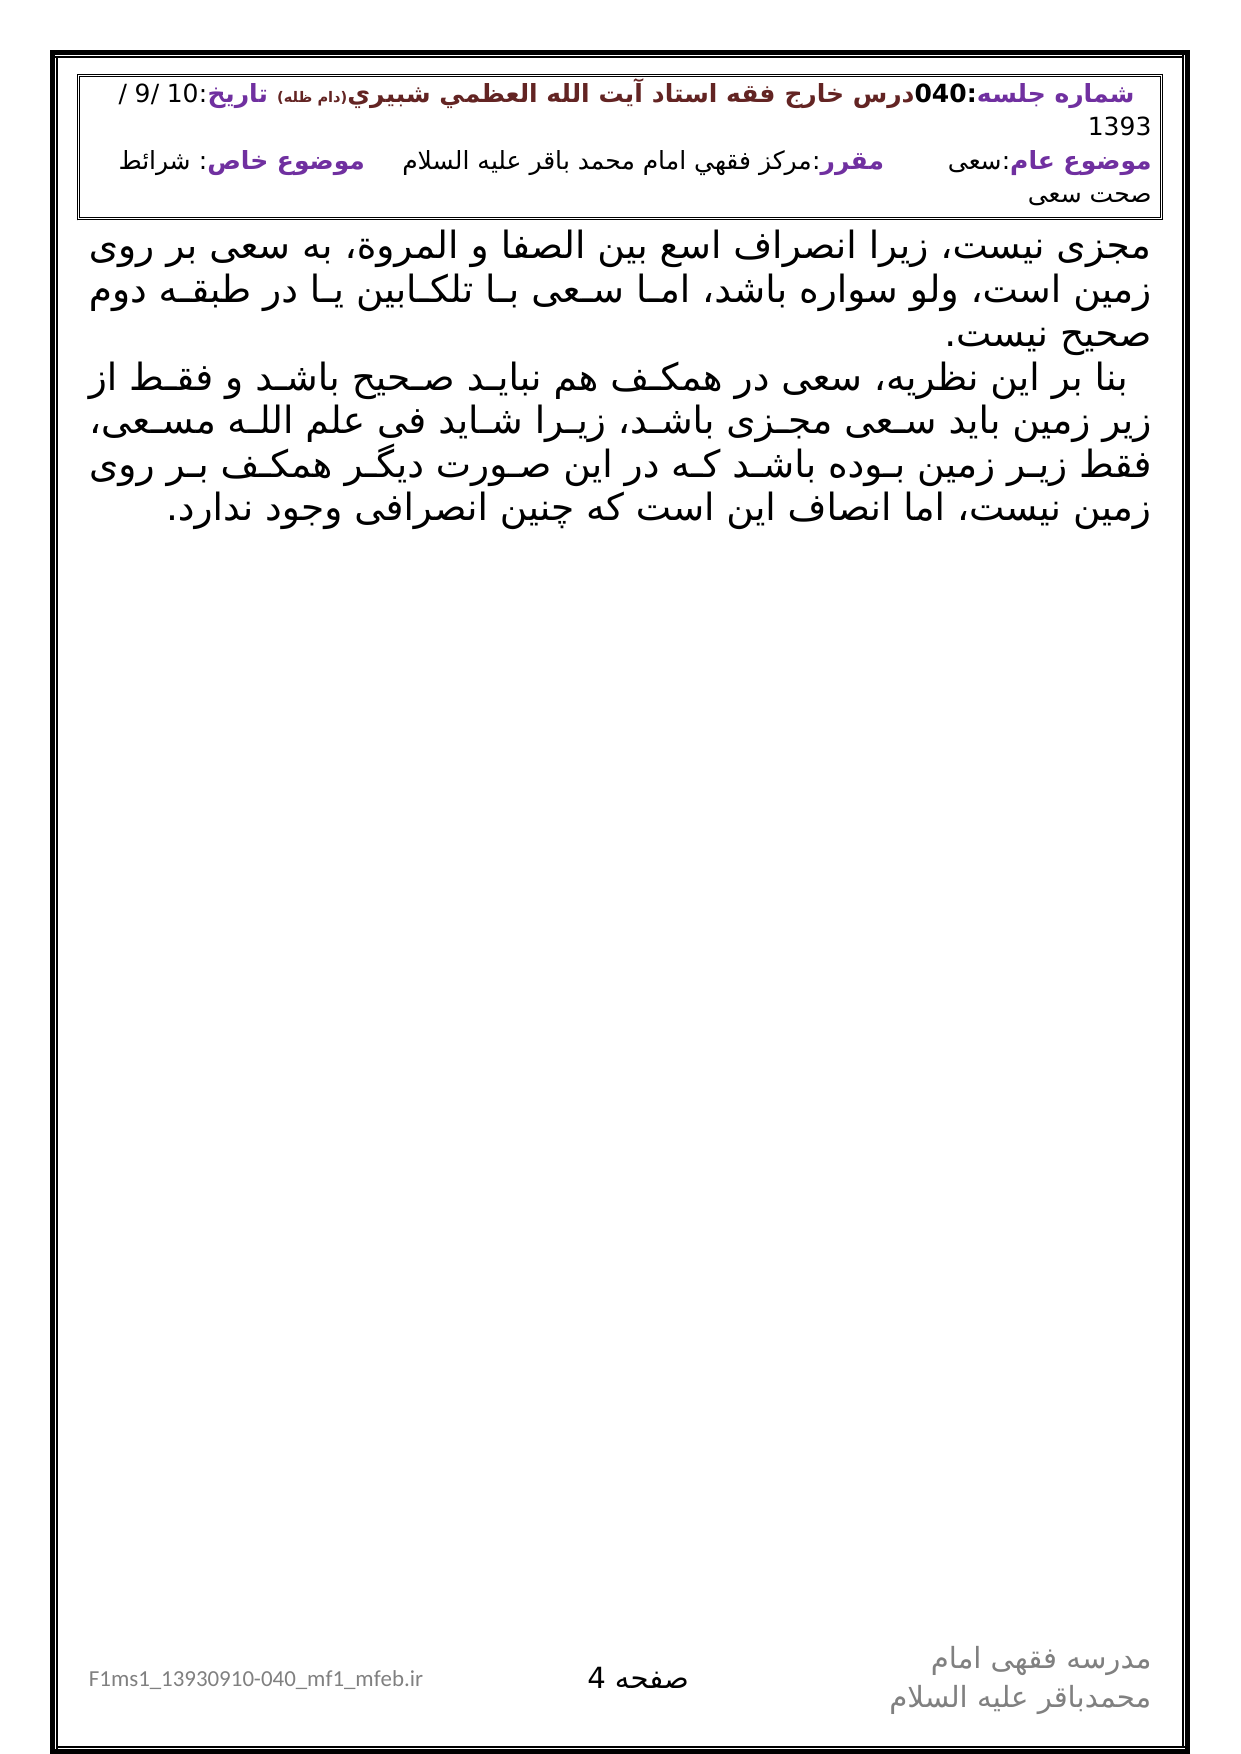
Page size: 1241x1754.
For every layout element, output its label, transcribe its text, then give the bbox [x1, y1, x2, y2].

text بنا بر این نظریه، سعی در همکف هم نباید صحیح باشد و فقط از زیر زمین باید سعی مجزی باشد، زیرا شاید فی علم الله مسعی، فقط زیر زمین بوده باشد که در این صورت دیگر همکف بر روی زمین نیست، اما انصاف این است که چنین انصرافی وجود ندارد. [89, 355, 1152, 530]
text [89, 224, 1152, 355]
